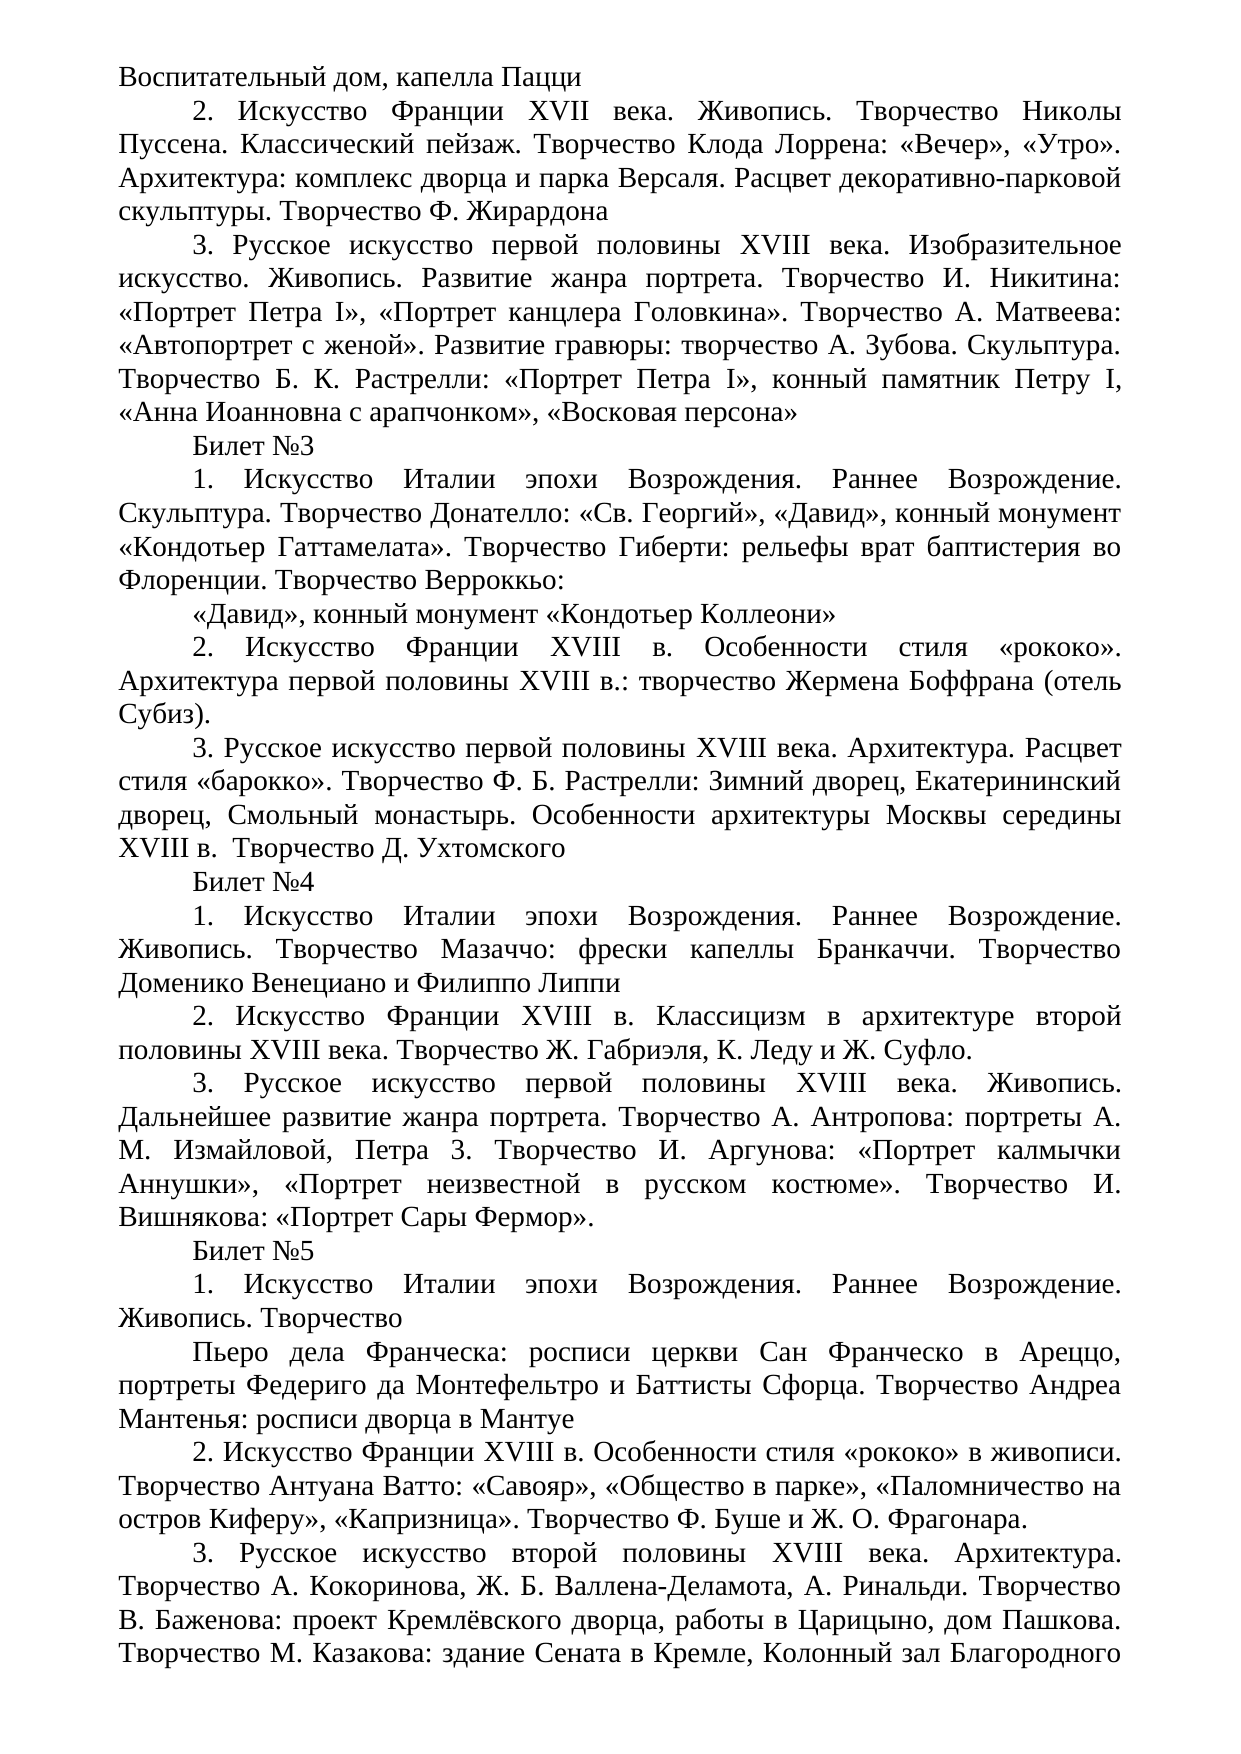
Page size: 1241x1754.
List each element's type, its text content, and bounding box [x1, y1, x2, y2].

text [118, 59, 1122, 93]
text 2. Искусство Франции XVII века. Живопись. Творчество Николы Пуссена. Классический пейзаж. Творчество Клода Лоррена: «Вечер», «Утро». Архитектура: комплекс дворца и парка Версаля. Расцвет декоративно-парковой скульптуры. Творчество Ф. Жирардона [118, 93, 1122, 227]
text Билет №4 [118, 864, 1122, 898]
text 1. Искусство Италии эпохи Возрождения. Раннее Возрождение. Живопись. Творчество [118, 1267, 1122, 1334]
text Пьеро дела Франческа: росписи церкви Сан Франческо в Ареццо, портреты Федериго да Монтефельтро и Баттисты Сфорца. Творчество Андреа Мантенья: росписи дворца в Мантуе [118, 1334, 1122, 1434]
text 2. Искусство Франции XVIII в. Классицизм в архитектуре второй половины XVIII века. Творчество Ж. Габриэля, К. Леду и Ж. Суфло. [118, 998, 1122, 1065]
text Билет №3 [118, 428, 1122, 462]
text 1. Искусство Италии эпохи Возрождения. Раннее Возрождение. Живопись. Творчество Мазаччо: фрески капеллы Бранкаччи. Творчество Доменико Венециано и Филиппо Липпи [118, 898, 1122, 998]
text 1. Искусство Италии эпохи Возрождения. Раннее Возрождение. Скульптура. Творчество Донателло: «Св. Георгий», «Давид», конный монумент «Кондотьер Гаттамелата». Творчество Гиберти: рельефы врат баптистерия во Флоренции. Творчество Верроккьо: [118, 462, 1122, 596]
text 3. Русское искусство первой половины XVIII века. Живопись. Дальнейшее развитие жанра портрета. Творчество А. Антропова: портреты А. М. Измайловой, Петра 3. Творчество И. Аргунова: «Портрет калмычки Аннушки», «Портрет неизвестной в русском костюме». Творчество И. Вишнякова: «Портрет Сары Фермор». [118, 1065, 1122, 1233]
text 2. Искусство Франции XVIII в. Особенности стиля «рококо». Архитектура первой половины XVIII в.: творчество Жермена Боффрана (отель Субиз). [118, 629, 1122, 730]
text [118, 1535, 1122, 1669]
text «Давид», конный монумент «Кондотьер Коллеони» [118, 596, 1122, 629]
text 3. Русское искусство первой половины XVIII века. Архитектура. Расцвет стиля «барокко». Творчество Ф. Б. Растрелли: Зимний дворец, Екатерининский дворец, Смольный монастырь. Особенности архитектуры Москвы середины XVIII в. Творчество Д. Ухтомского [118, 730, 1122, 864]
text 3. Русское искусство первой половины XVIII века. Изобразительное искусство. Живопись. Развитие жанра портрета. Творчество И. Никитина: «Портрет Петра I», «Портрет канцлера Головкина». Творчество А. Матвеева: «Автопортрет с женой». Развитие гравюры: творчество А. Зубова. Скульптура. Творчество Б. К. Растрелли: «Портрет Петра I», конный памятник Петру I, «Анна Иоанновна с арапчонком», «Восковая персона» [118, 227, 1122, 428]
text Билет №5 [118, 1233, 1122, 1267]
text 2. Искусство Франции XVIII в. Особенности стиля «рококо» в живописи. Творчество Антуана Ватто: «Савояр», «Общество в парке», «Паломничество на остров Киферу», «Капризница». Творчество Ф. Буше и Ж. О. Фрагонара. [118, 1434, 1122, 1535]
